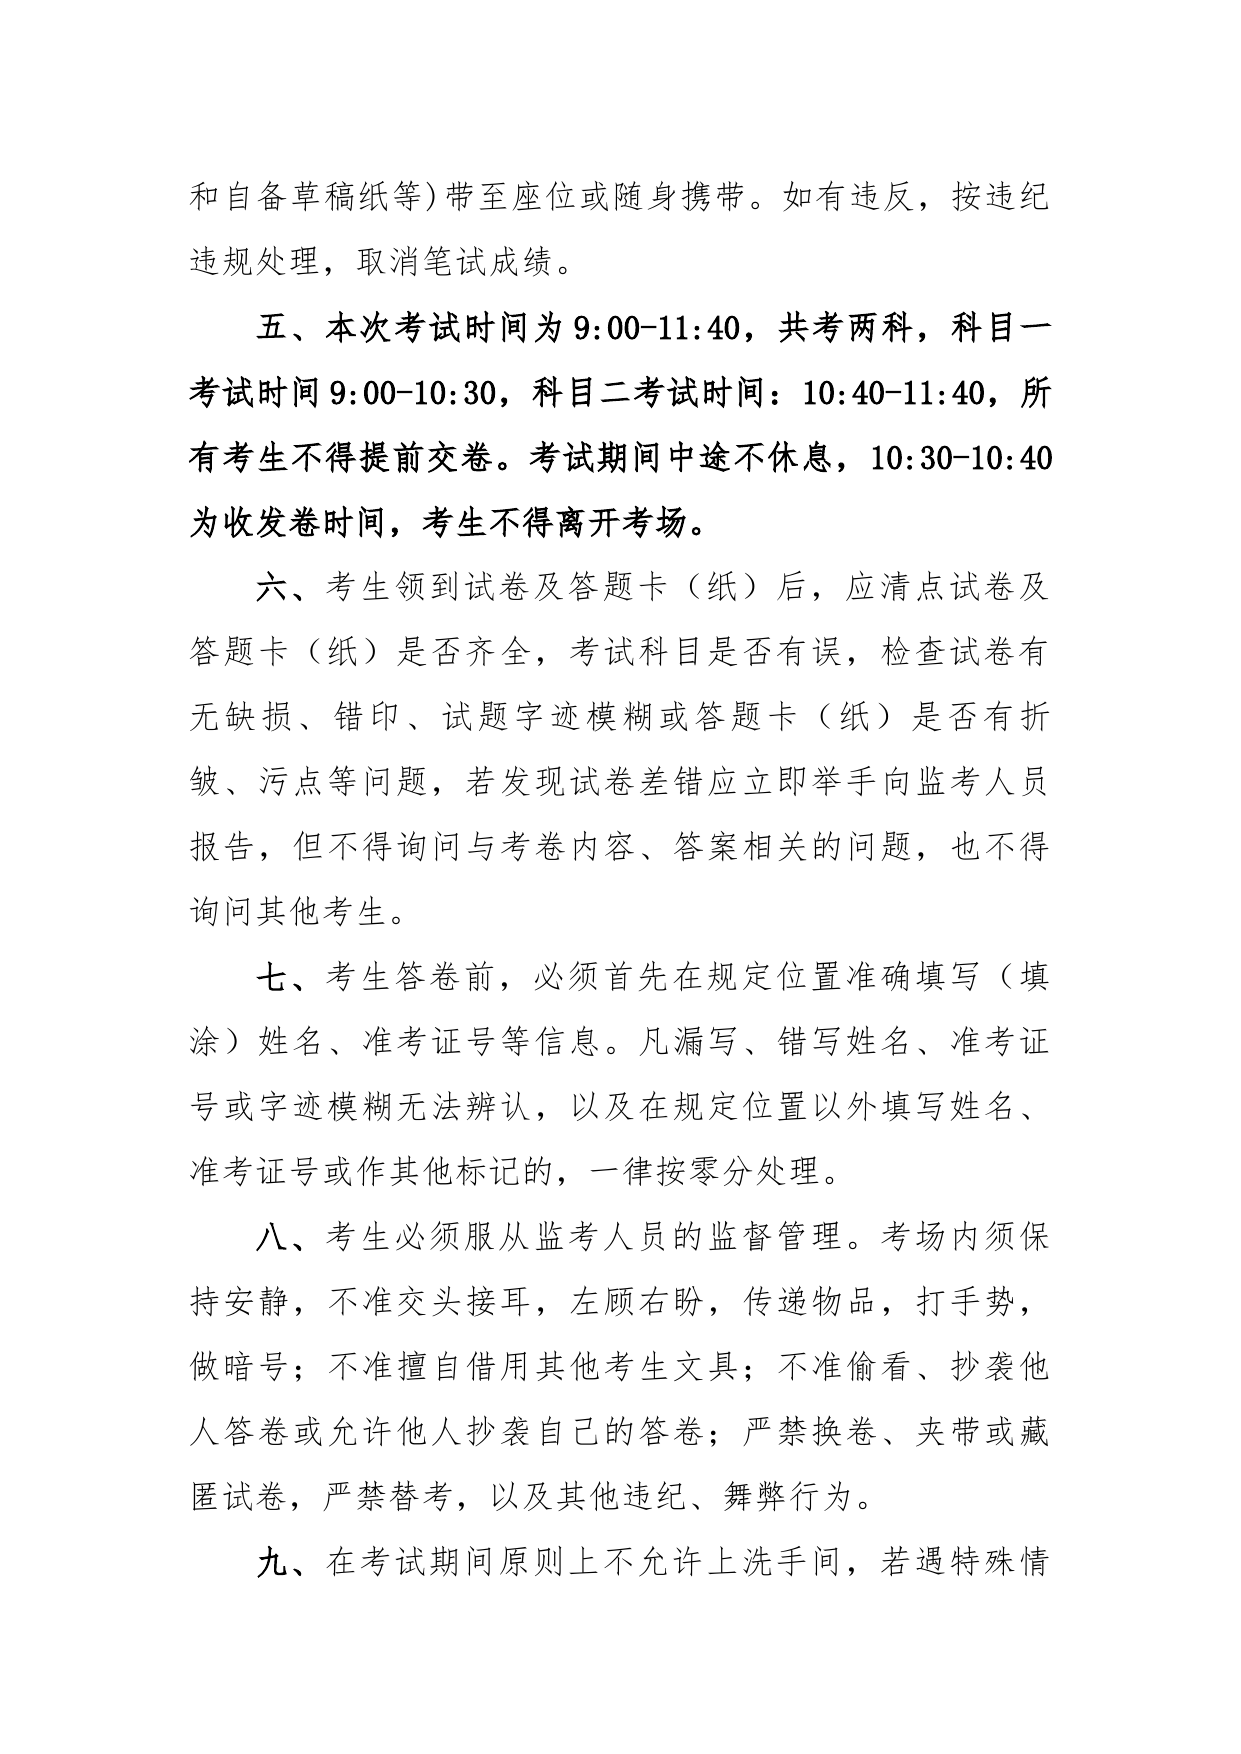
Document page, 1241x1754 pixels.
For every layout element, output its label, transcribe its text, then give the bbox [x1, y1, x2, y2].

text 七、考生答卷前，必须首先在规定位置准确填写（填涂）姓名、准考证号等信息。凡漏写、错写姓名、准考证号或字迹模糊无法辨认，以及在规定位置以外填写姓名、准考证号或作其他标记的，一律按零分处理。 [187, 942, 1053, 1202]
text 五、本次考试时间为9:00-11:40，共考两科，科目一考试时间9:00-10:30，科目二考试时间：10:40-11:40，所有考生不得提前交卷。考试期间中途不休息，10:30-10:40为收发卷时间，考生不得离开考场。 [187, 292, 1053, 552]
text 六、考生领到试卷及答题卡（纸）后，应清点试卷及答题卡（纸）是否齐全，考试科目是否有误，检查试卷有无缺损、错印、试题字迹模糊或答题卡（纸）是否有折皱、污点等问题，若发现试卷差错应立即举手向监考人员报告，但不得询问与考卷内容、答案相关的问题，也不得询问其他考生。 [187, 552, 1053, 942]
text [187, 1527, 1053, 1592]
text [187, 162, 1053, 292]
text 八、考生必须服从监考人员的监督管理。考场内须保持安静，不准交头接耳，左顾右盼，传递物品，打手势，做暗号；不准擅自借用其他考生文具；不准偷看、抄袭他人答卷或允许他人抄袭自己的答卷；严禁换卷、夹带或藏匿试卷，严禁替考，以及其他违纪、舞弊行为。 [187, 1202, 1053, 1527]
